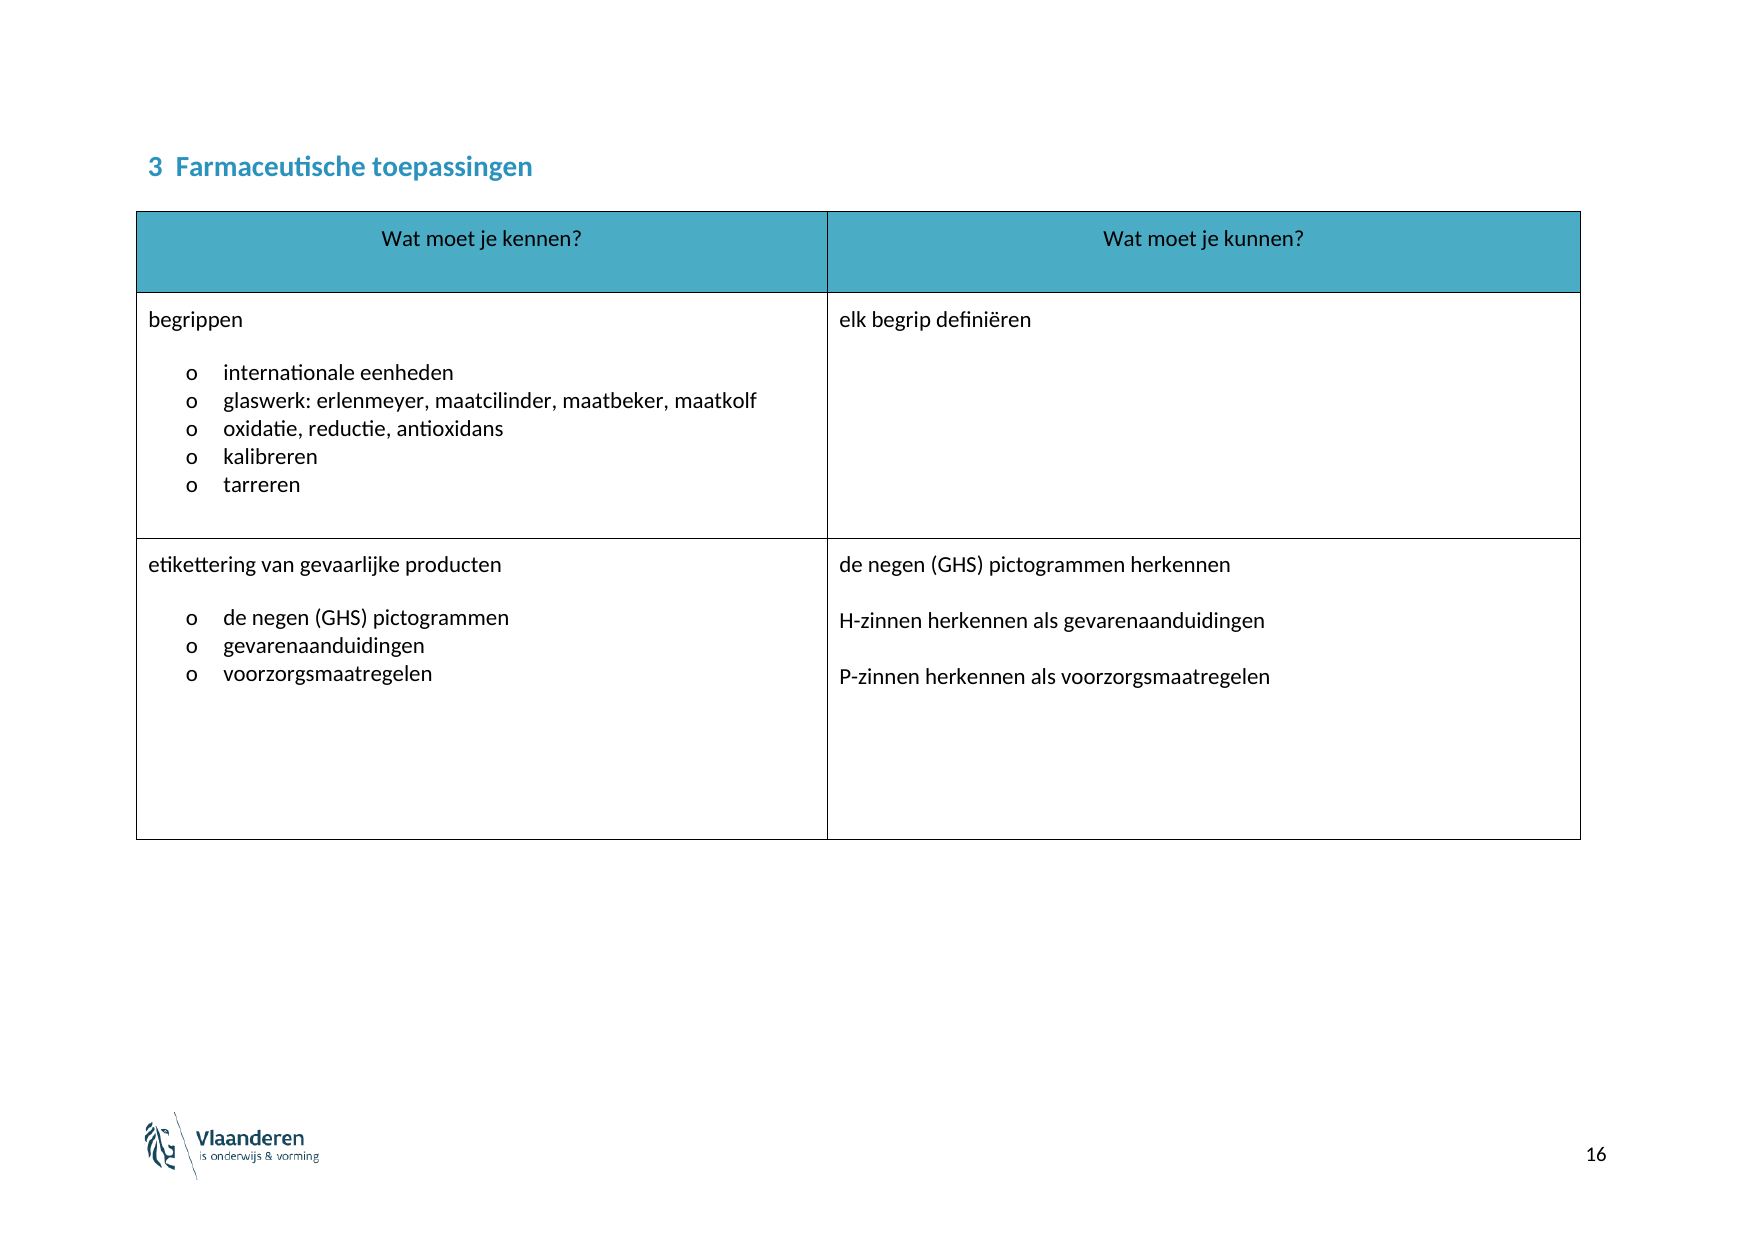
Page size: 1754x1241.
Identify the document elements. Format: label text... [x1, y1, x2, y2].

text 3 Farmaceutische toepassingen [148, 148, 1606, 183]
table_cell etikettering van gevaarlijke producten de negen (GHS) pictogrammen gevarenaanduidingen voorzorgsmaatregelen [137, 539, 827, 839]
table_header Wat moet je kunnen? [828, 212, 1580, 292]
table_header Wat moet je kennen? [137, 212, 827, 292]
picture [144, 1112, 327, 1180]
table_cell begrippen internationale eenheden glaswerk: erlenmeyer, maatcilinder, maatbeker, maatkolf oxidatie, reductie, antioxidans kalibreren tarreren [137, 293, 827, 538]
table_cell elk begrip definiëren [828, 293, 1580, 538]
table_cell de negen (GHS) pictogrammen herkennen H-zinnen herkennen als gevarenaanduidingen P-zinnen herkennen als voorzorgsmaatregelen [828, 539, 1580, 839]
